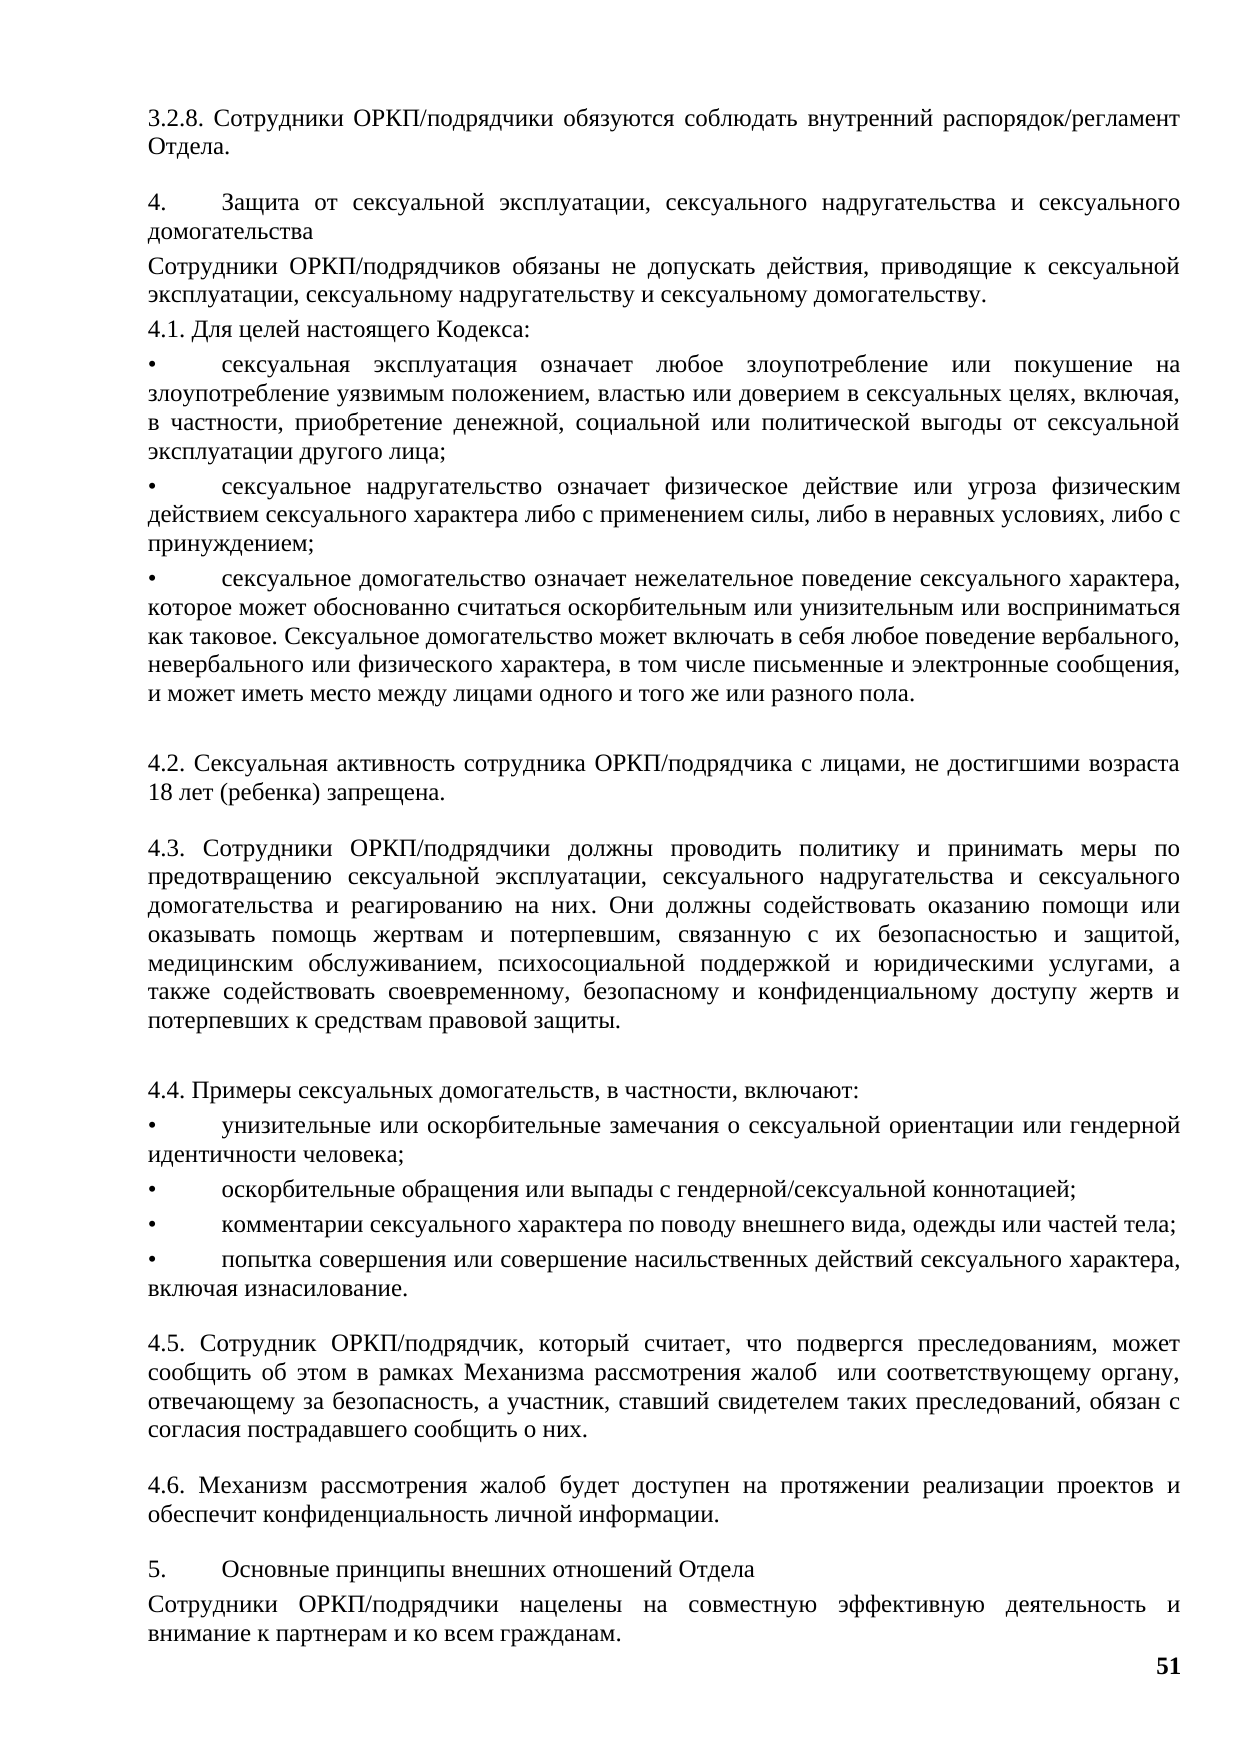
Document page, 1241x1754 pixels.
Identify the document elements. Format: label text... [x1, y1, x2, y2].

text Сотрудники ОРКП/подрядчики нацелены на совместную эффективную деятельность и внимание к партнерам и ко всем гражданам. [148, 1589, 1181, 1647]
text 4.1. Для целей настоящего Кодекса: [148, 314, 1181, 343]
text 4. Защита от сексуальной эксплуатации, сексуального надругательства и сексуального домогательства [148, 187, 1181, 244]
text Сотрудники ОРКП/подрядчиков обязаны не допускать действия, приводящие к сексуальной эксплуатации, сексуальному надругательству и сексуальному домогательству. [148, 251, 1181, 308]
text 4.4. Примеры сексуальных домогательств, в частности, включают: [148, 1075, 1181, 1104]
text 4.2. Сексуальная активность сотрудника ОРКП/подрядчика с лицами, не достигшими возраста 18 лет (ребенка) запрещена. [148, 748, 1181, 806]
text • сексуальное надругательство означает физическое действие или угроза физическим действием сексуального характера либо с применением силы, либо в неравных условиях, либо с принуждением; [148, 471, 1181, 557]
text 5. Основные принципы внешних отношений Отдела [148, 1554, 1181, 1583]
text • сексуальное домогательство означает нежелательное поведение сексуального характера, которое может обоснованно считаться оскорбительным или унизительным или восприниматься как таковое. Сексуальное домогательство может включать в себя любое поведение вербального, невербального или физического характера, в том числе письменные и электронные сообщения, и может иметь место между лицами одного и того же или разного пола. [148, 563, 1181, 707]
text • комментарии сексуального характера по поводу внешнего вида, одежды или частей тела; [148, 1209, 1181, 1238]
text • сексуальная эксплуатация означает любое злоупотребление или покушение на злоупотребление уязвимым положением, властью или доверием в сексуальных целях, включая, в частности, приобретение денежной, социальной или политической выгоды от сексуальной эксплуатации другого лица; [148, 349, 1181, 464]
text • оскорбительные обращения или выпады с гендерной/сексуальной коннотацией; [148, 1174, 1181, 1203]
text 4.5. Сотрудник ОРКП/подрядчик, который считает, что подвергся преследованиям, может сообщить об этом в рамках Механизма рассмотрения жалоб или соответствующему органу, отвечающему за безопасность, а участник, ставший свидетелем таких преследований, обязан с согласия пострадавшего сообщить о них. [148, 1328, 1181, 1443]
text • унизительные или оскорбительные замечания о сексуальной ориентации или гендерной идентичности человека; [148, 1110, 1181, 1168]
text 4.6. Механизм рассмотрения жалоб будет доступен на протяжении реализации проектов и обеспечит конфиденциальность личной информации. [148, 1470, 1181, 1528]
text 3.2.8. Сотрудники ОРКП/подрядчики обязуются соблюдать внутренний распорядок/регламент Отдела. [148, 103, 1181, 160]
text 4.3. Сотрудники ОРКП/подрядчики должны проводить политику и принимать меры по предотвращению сексуальной эксплуатации, сексуального надругательства и сексуального домогательства и реагированию на них. Они должны содействовать оказанию помощи или оказывать помощь жертвам и потерпевшим, связанную с их безопасностью и защитой, медицинским обслуживанием, психосоциальной поддержкой и юридическими услугами, а также содействовать своевременному, безопасному и конфиденциальному доступу жертв и потерпевших к средствам правовой защиты. [148, 833, 1181, 1034]
text • попытка совершения или совершение насильственных действий сексуального характера, включая изнасилование. [148, 1244, 1181, 1301]
